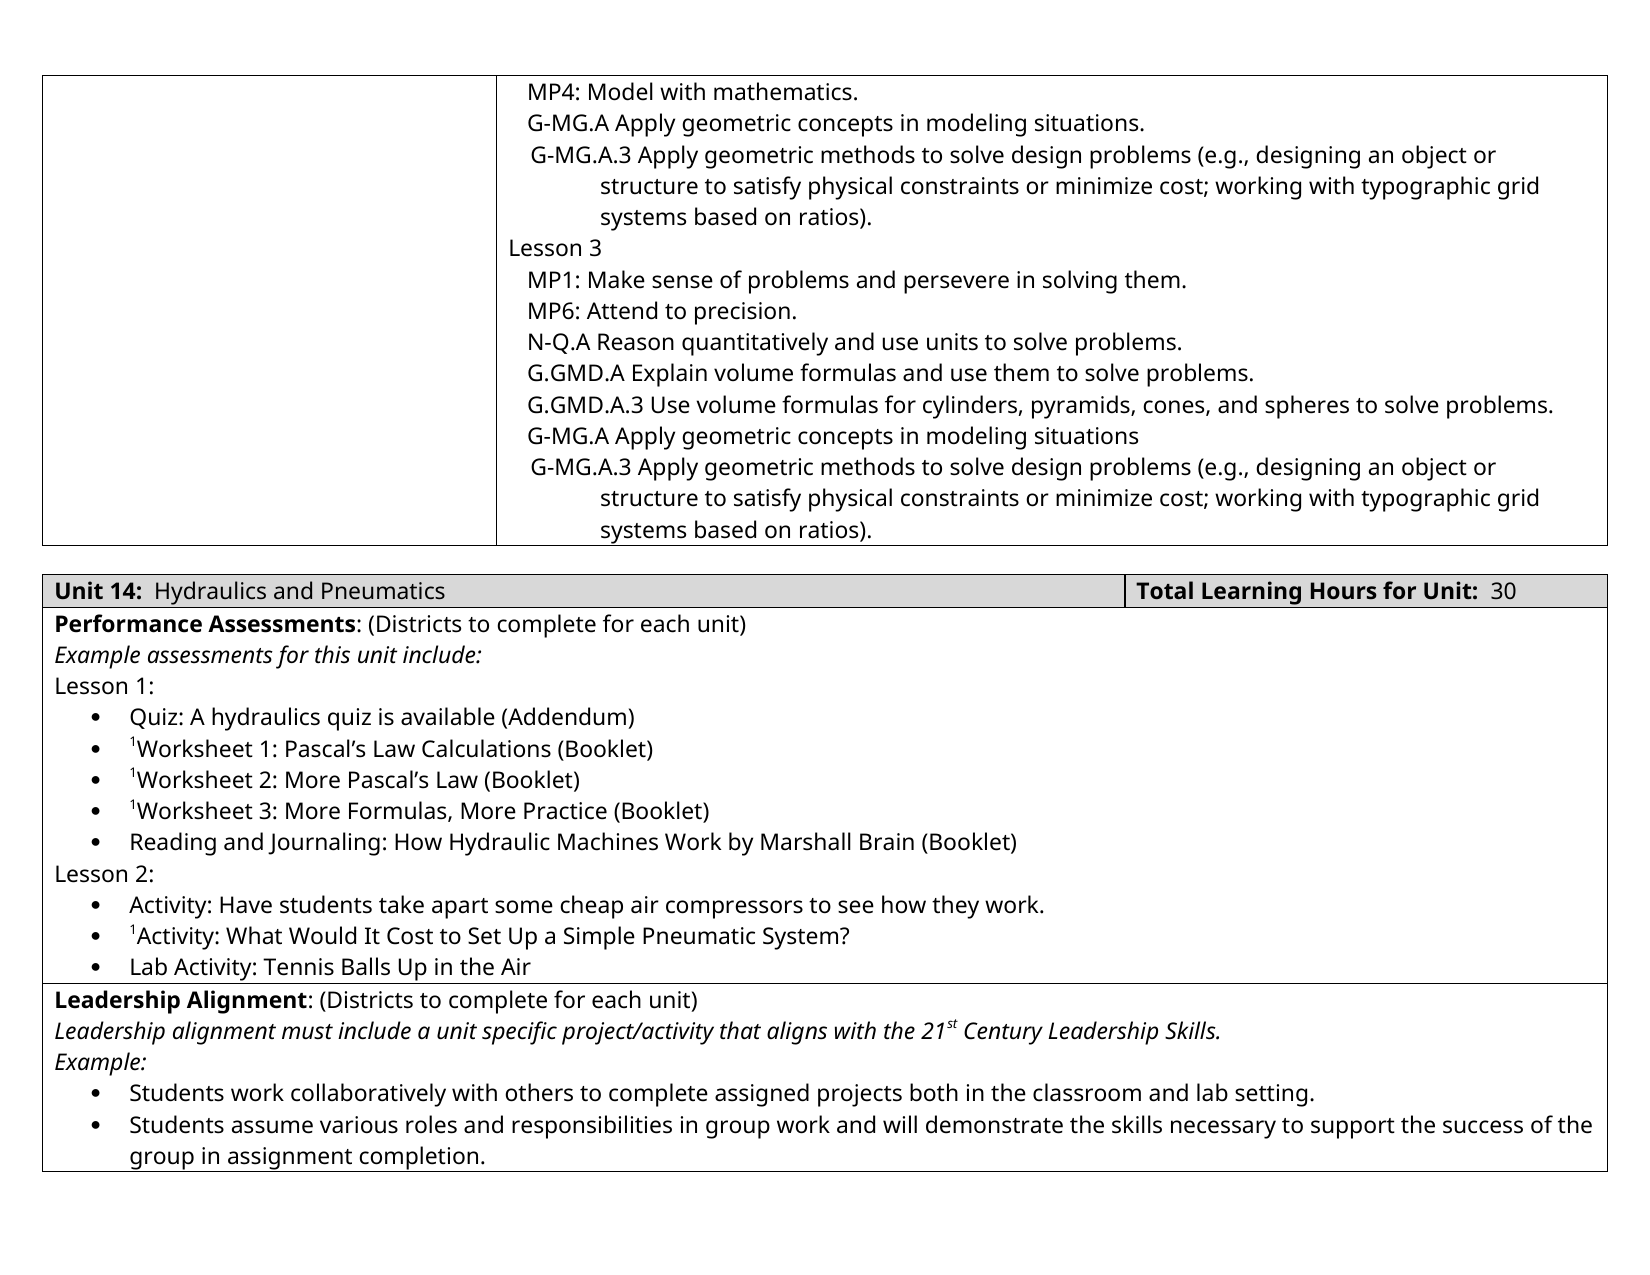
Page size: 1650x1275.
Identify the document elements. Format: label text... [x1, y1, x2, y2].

table_header Unit 14: Hydraulics and Pneumatics [43, 575, 1124, 607]
table_header Total Learning Hours for Unit: 30 [1126, 575, 1607, 607]
table_cell Performance Assessments: (Districts to complete for each unit) Example assessments for this unit include: Lesson 1: Quiz: A hydraulics quiz is available (Addendum) 1Worksheet 1: Pascal’s Law Calculations (Booklet) 1Worksheet 2: More Pascal’s Law (Booklet) 1Worksheet 3: More Formulas, More Practice (Booklet) Reading and Journaling: How Hydraulic Machines Work by Marshall Brain (Booklet) Lesson 2: Activity: Have students take apart some cheap air compressors to see how they work. 1Activity: What Would It Cost to Set Up a Simple Pneumatic System? Lab Activity: Tennis Balls Up in the Air [43, 608, 1607, 983]
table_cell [43, 984, 1607, 1171]
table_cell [497, 76, 1607, 545]
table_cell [43, 76, 496, 545]
